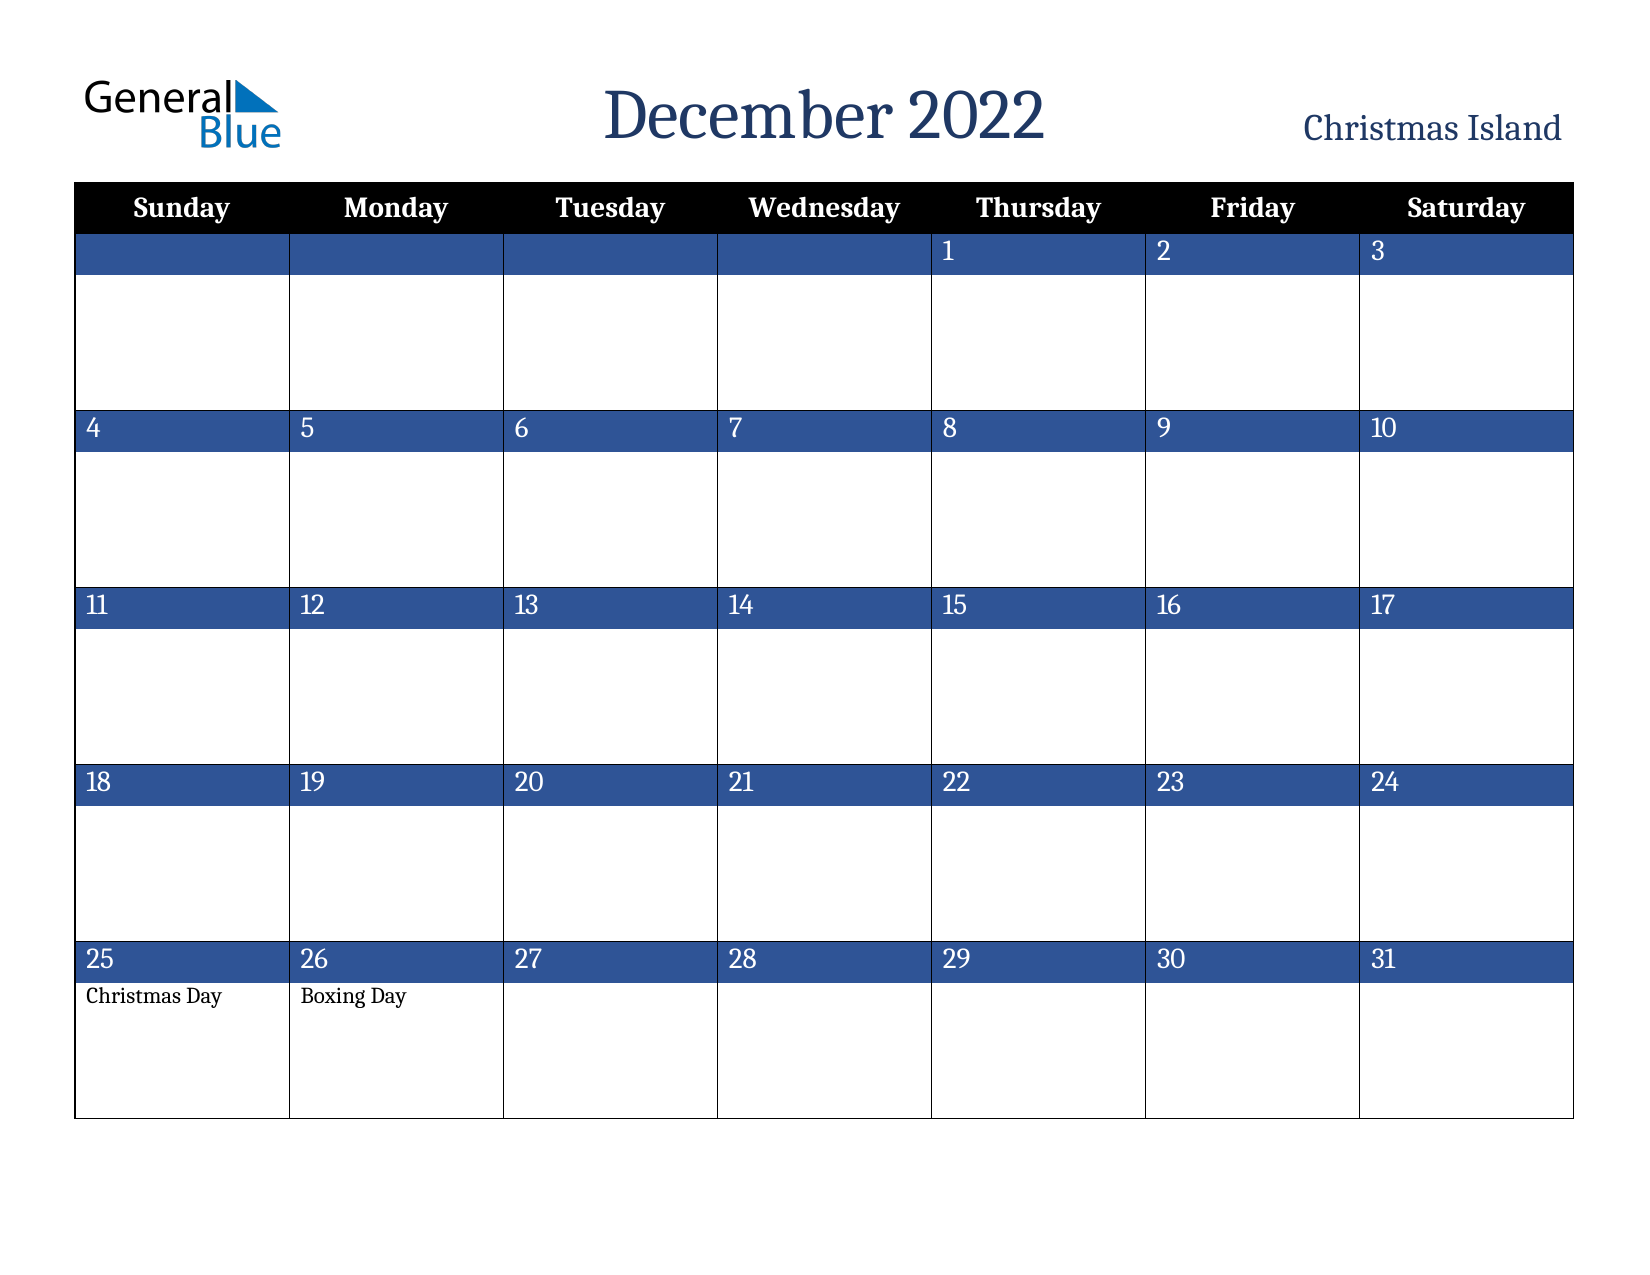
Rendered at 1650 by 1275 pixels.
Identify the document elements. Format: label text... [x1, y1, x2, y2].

table_cell [932, 275, 1145, 410]
table_header Christmas Island [1146, 75, 1574, 182]
table_cell [1146, 806, 1359, 941]
table_cell 30 [1146, 942, 1359, 983]
table_cell Friday [1146, 183, 1359, 233]
table_cell [504, 806, 717, 941]
table_cell [76, 275, 289, 410]
table_cell 31 [1360, 942, 1573, 983]
table_cell [504, 234, 717, 275]
table_cell 15 [932, 588, 1145, 629]
table_cell 23 [1146, 765, 1359, 806]
table_cell 24 [1360, 765, 1573, 806]
table_cell [76, 629, 289, 764]
table_cell [932, 452, 1145, 587]
table_cell 3 [1360, 234, 1573, 275]
table_cell Christmas Day [76, 983, 289, 1118]
table_cell [76, 452, 289, 587]
table_cell [718, 629, 931, 764]
table_cell 13 [504, 588, 717, 629]
table_cell [1360, 806, 1573, 941]
table_cell 22 [932, 765, 1145, 806]
table_cell [718, 806, 931, 941]
table_cell [1146, 629, 1359, 764]
table_cell [290, 629, 503, 764]
table_cell Wednesday [718, 183, 931, 233]
table_cell 12 [290, 588, 503, 629]
table_cell 11 [76, 588, 289, 629]
table_cell 14 [718, 588, 931, 629]
table_cell [290, 234, 503, 275]
table_cell 2 [1146, 234, 1359, 275]
table_cell [76, 806, 289, 941]
table_cell Thursday [932, 183, 1145, 233]
table_cell [718, 983, 931, 1118]
table_cell [290, 452, 503, 587]
table_cell 4 [76, 411, 289, 452]
table_cell 21 [718, 765, 931, 806]
table_cell 16 [1146, 588, 1359, 629]
table_cell [932, 983, 1145, 1118]
table_cell Sunday [76, 183, 289, 233]
table_cell 10 [1360, 411, 1573, 452]
table_cell [932, 806, 1145, 941]
table_cell 29 [932, 942, 1145, 983]
table_cell [932, 629, 1145, 764]
table_header December 2022 [503, 75, 1146, 182]
table_cell Boxing Day [290, 983, 503, 1118]
table_cell [718, 452, 931, 587]
table_cell 5 [290, 411, 503, 452]
table_cell 7 [718, 411, 931, 452]
table_cell [290, 275, 503, 410]
table_cell [290, 806, 503, 941]
table_cell Saturday [1360, 183, 1573, 233]
table_cell 28 [718, 942, 931, 983]
picture [85, 80, 281, 148]
table_cell 9 [1146, 411, 1359, 452]
table_cell 8 [932, 411, 1145, 452]
table_cell [1146, 452, 1359, 587]
table_cell 1 [932, 234, 1145, 275]
table_cell [504, 275, 717, 410]
table_cell [1360, 629, 1573, 764]
table_cell 6 [504, 411, 717, 452]
table_cell [1146, 275, 1359, 410]
table_cell 25 [76, 942, 289, 983]
table_cell [504, 629, 717, 764]
table_cell [718, 234, 931, 275]
table_cell [1360, 452, 1573, 587]
table_cell [1360, 983, 1573, 1118]
table_cell [504, 983, 717, 1118]
table_cell 26 [290, 942, 503, 983]
table_cell Tuesday [504, 183, 717, 233]
table_cell [718, 275, 931, 410]
table_cell 20 [504, 765, 717, 806]
table_cell Monday [290, 183, 503, 233]
table_cell 17 [1360, 588, 1573, 629]
table_cell [1146, 983, 1359, 1118]
table_cell 19 [290, 765, 503, 806]
table_cell [1360, 275, 1573, 410]
table_cell 27 [504, 942, 717, 983]
table_cell [504, 452, 717, 587]
table_cell [76, 234, 289, 275]
table_cell 18 [76, 765, 289, 806]
table_header [75, 75, 503, 182]
